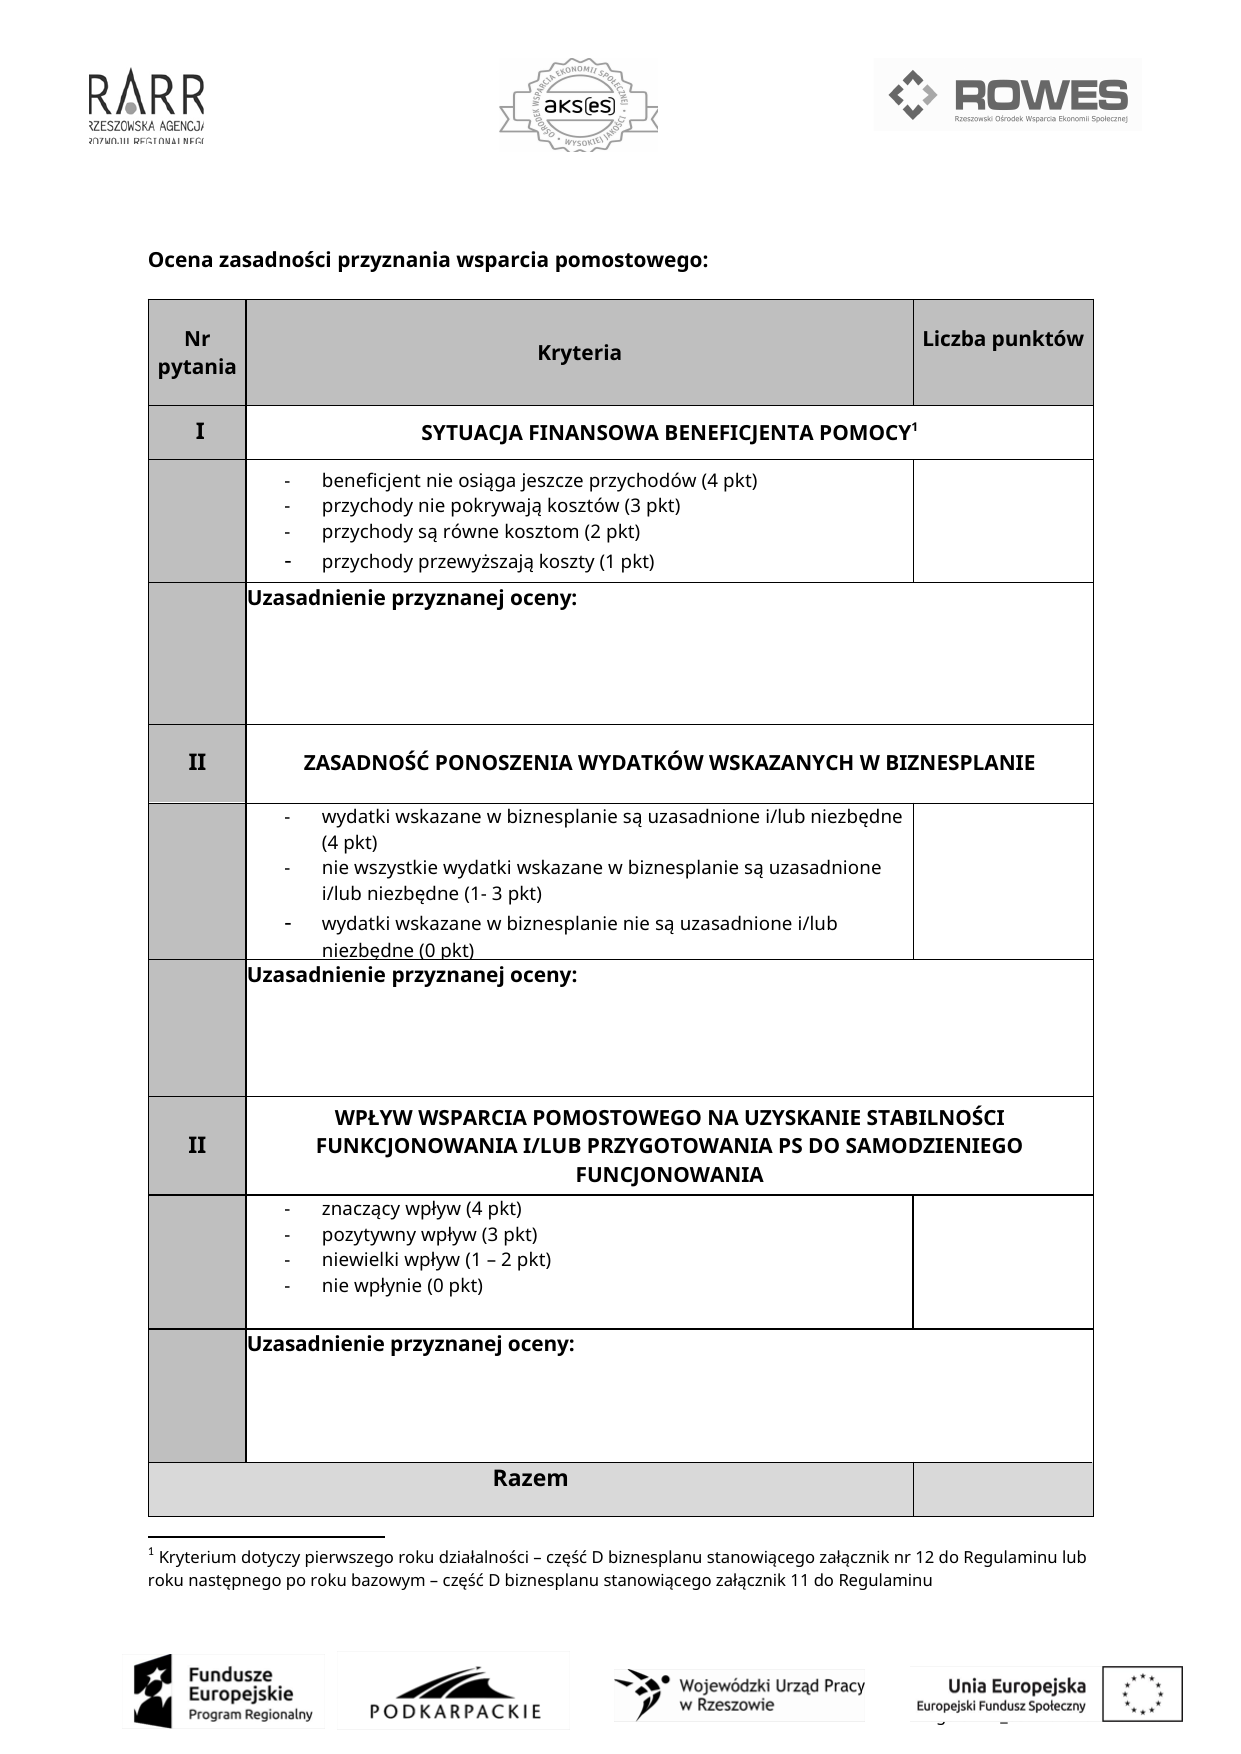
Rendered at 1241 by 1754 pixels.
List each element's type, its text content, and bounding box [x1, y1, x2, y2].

picture [612, 1667, 867, 1724]
table_header Nr pytania [149, 300, 245, 405]
table_cell [149, 1330, 245, 1462]
picture [87, 67, 203, 143]
picture [335, 1649, 572, 1732]
table_cell [914, 1462, 1093, 1516]
table_cell [149, 804, 245, 959]
table_cell Uzasadnienie przyznanej oceny: [247, 960, 1093, 1096]
picture [908, 1664, 1185, 1724]
table_cell Razem [149, 1463, 913, 1516]
table_cell SYTUACJA FINANSOWA BENEFICJENTA POMOCY [247, 406, 1093, 459]
table_cell [914, 804, 1093, 959]
table_cell II [149, 725, 245, 802]
table_cell [914, 1196, 1093, 1328]
table_cell Uzasadnienie przyznanej oceny: [247, 583, 1093, 724]
table_cell II [149, 1097, 245, 1194]
table_cell wydatki wskazane w biznesplanie są uzasadnione i/lub niezbędne (4 pkt) nie wszystkie wydatki wskazane w biznesplanie są uzasadnione i/lub niezbędne (1- 3 pkt) wydatki wskazane w biznesplanie nie są uzasadnione i/lub niezbędne (0 pkt) [247, 804, 913, 959]
picture [498, 58, 659, 152]
picture [120, 1652, 327, 1731]
table_cell [914, 460, 1093, 582]
table_cell [149, 583, 245, 724]
table_cell beneficjent nie osiąga jeszcze przychodów (4 pkt) przychody nie pokrywają kosztów (3 pkt) przychody są równe kosztom (2 pkt) przychody przewyższają koszty (1 pkt) [247, 460, 913, 582]
table_cell WPŁYW WSPARCIA POMOSTOWEGO NA UZYSKANIE STABILNOŚCI FUNKCJONOWANIA I/LUB PRZYGOTOWANIA PS DO SAMODZIENIEGO FUNCJONOWANIA [247, 1097, 1093, 1194]
table_cell [149, 960, 245, 1096]
table_cell [149, 460, 245, 582]
table_cell Uzasadnienie przyznanej oceny: [247, 1330, 1093, 1462]
table_header Kryteria [247, 300, 913, 405]
table_cell ZASADNOŚĆ PONOSZENIA WYDATKÓW WSKAZANYCH W BIZNESPLANIE [247, 725, 1093, 802]
table_header Liczba punktów [914, 300, 1093, 405]
table_cell I [149, 406, 245, 459]
table_cell [149, 1196, 245, 1328]
text Ocena zasadności przyznania wsparcia pomostowego: [148, 245, 1092, 273]
table_cell znaczący wpływ (4 pkt) pozytywny wpływ (3 pkt) niewielki wpływ (1 – 2 pkt) nie wpłynie (0 pkt) [247, 1196, 912, 1328]
